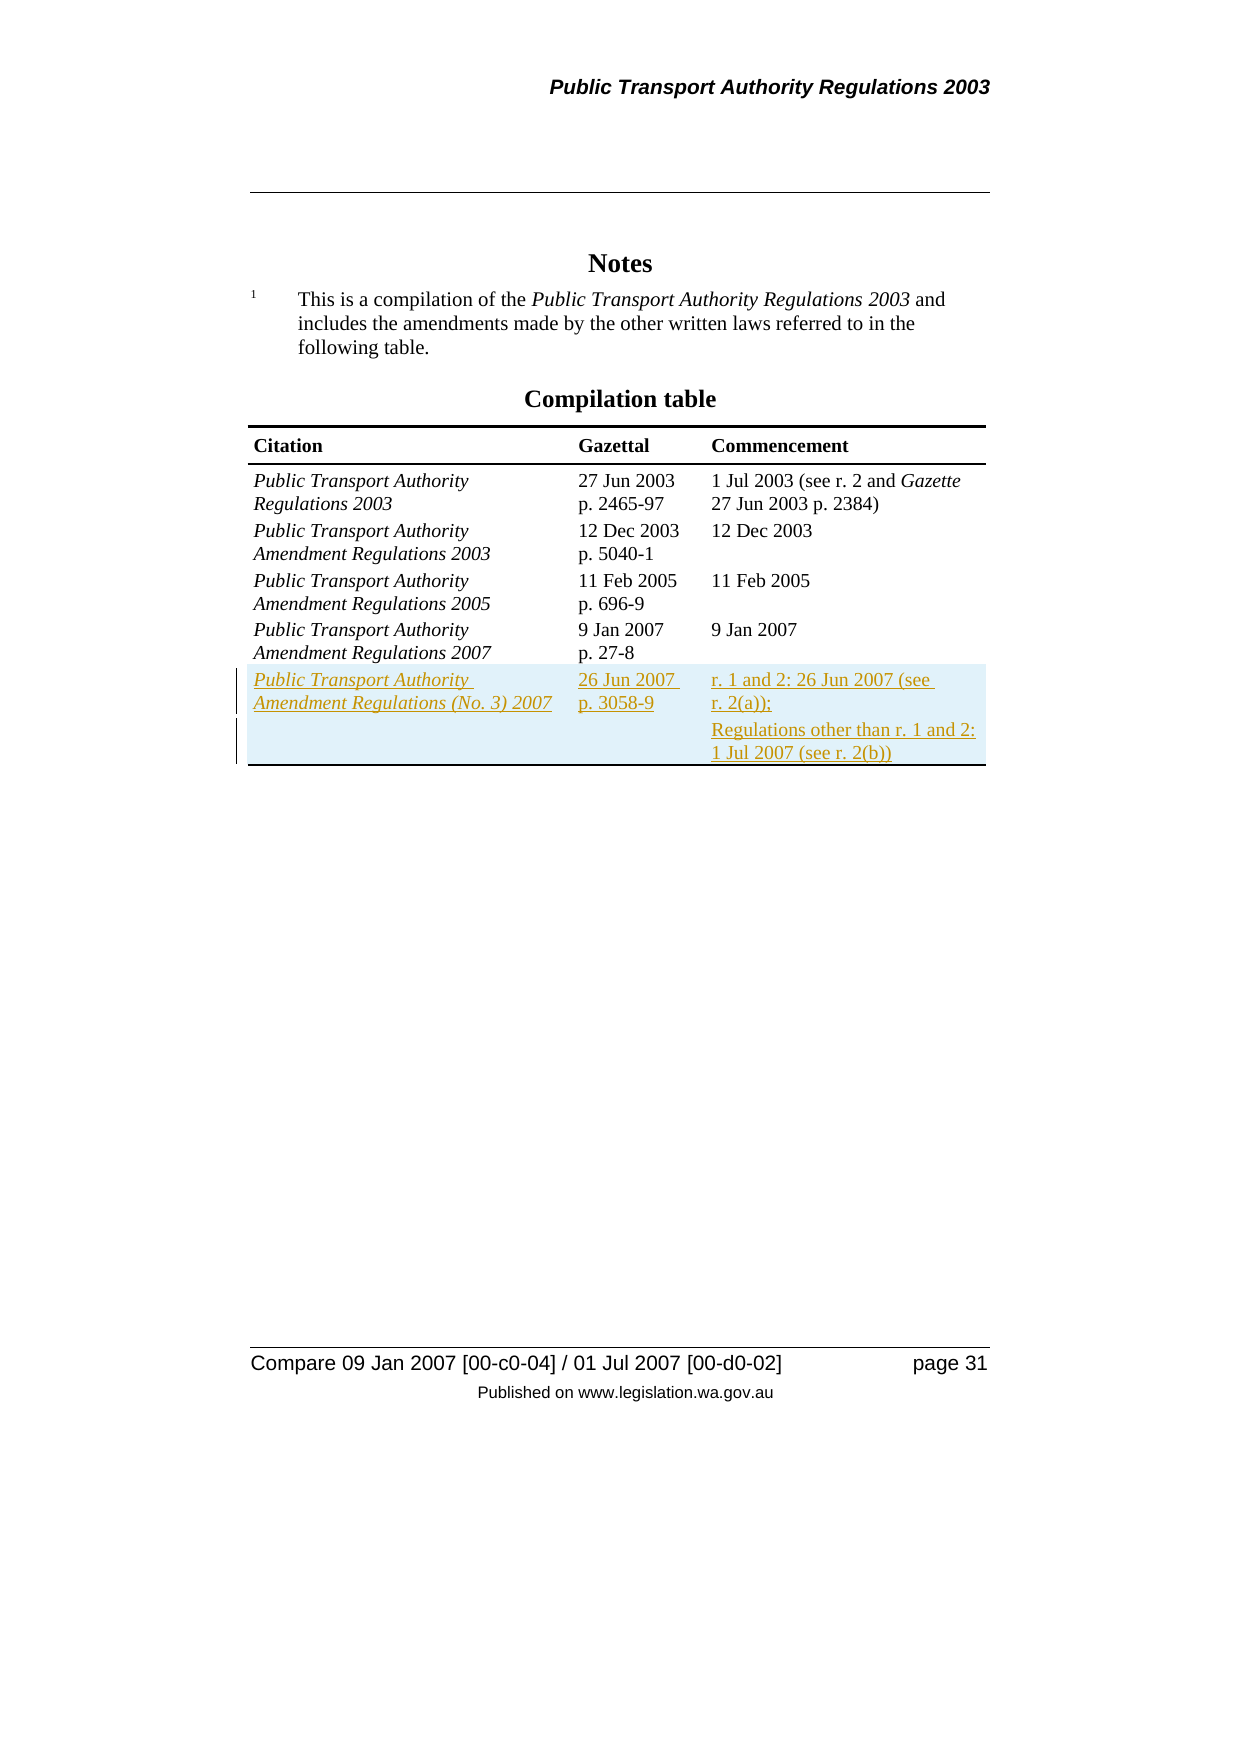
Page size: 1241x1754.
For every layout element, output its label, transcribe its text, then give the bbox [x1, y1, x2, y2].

table_header Commencement [705, 428, 986, 463]
table_cell Public Transport Authority Regulations 2003 [248, 465, 572, 515]
table_cell Public Transport Authority Amendment Regulations 2007 [248, 614, 572, 664]
table_header Gazettal [572, 428, 705, 463]
table_cell 12 Dec 2003 p. 5040-1 [572, 515, 705, 564]
table_header Citation [248, 428, 572, 463]
table_cell 12 Dec 2003 [705, 515, 986, 564]
table_cell 9 Jan 2007 p. 27-8 [572, 614, 705, 664]
table_cell 9 Jan 2007 [705, 614, 986, 664]
table_cell 11 Feb 2005 p. 696-9 [572, 565, 705, 614]
text 1 This is a compilation of the Public Transport Authority Regulations 2003 and includes the amendments made by the other written laws referred to in the following table. [250, 287, 990, 359]
table_cell 1 Jul 2003 (see r. 2 and Gazette 27 Jun 2003 p. 2384) [705, 465, 986, 515]
subtitle Compilation table [250, 384, 990, 413]
table_cell Public Transport Authority Amendment Regulations 2005 [248, 565, 572, 614]
subtitle Notes [250, 247, 990, 279]
table_cell 11 Feb 2005 [705, 565, 986, 614]
table_cell 27 Jun 2003 p. 2465-97 [572, 465, 705, 515]
table_cell Public Transport Authority Amendment Regulations 2003 [248, 515, 572, 564]
